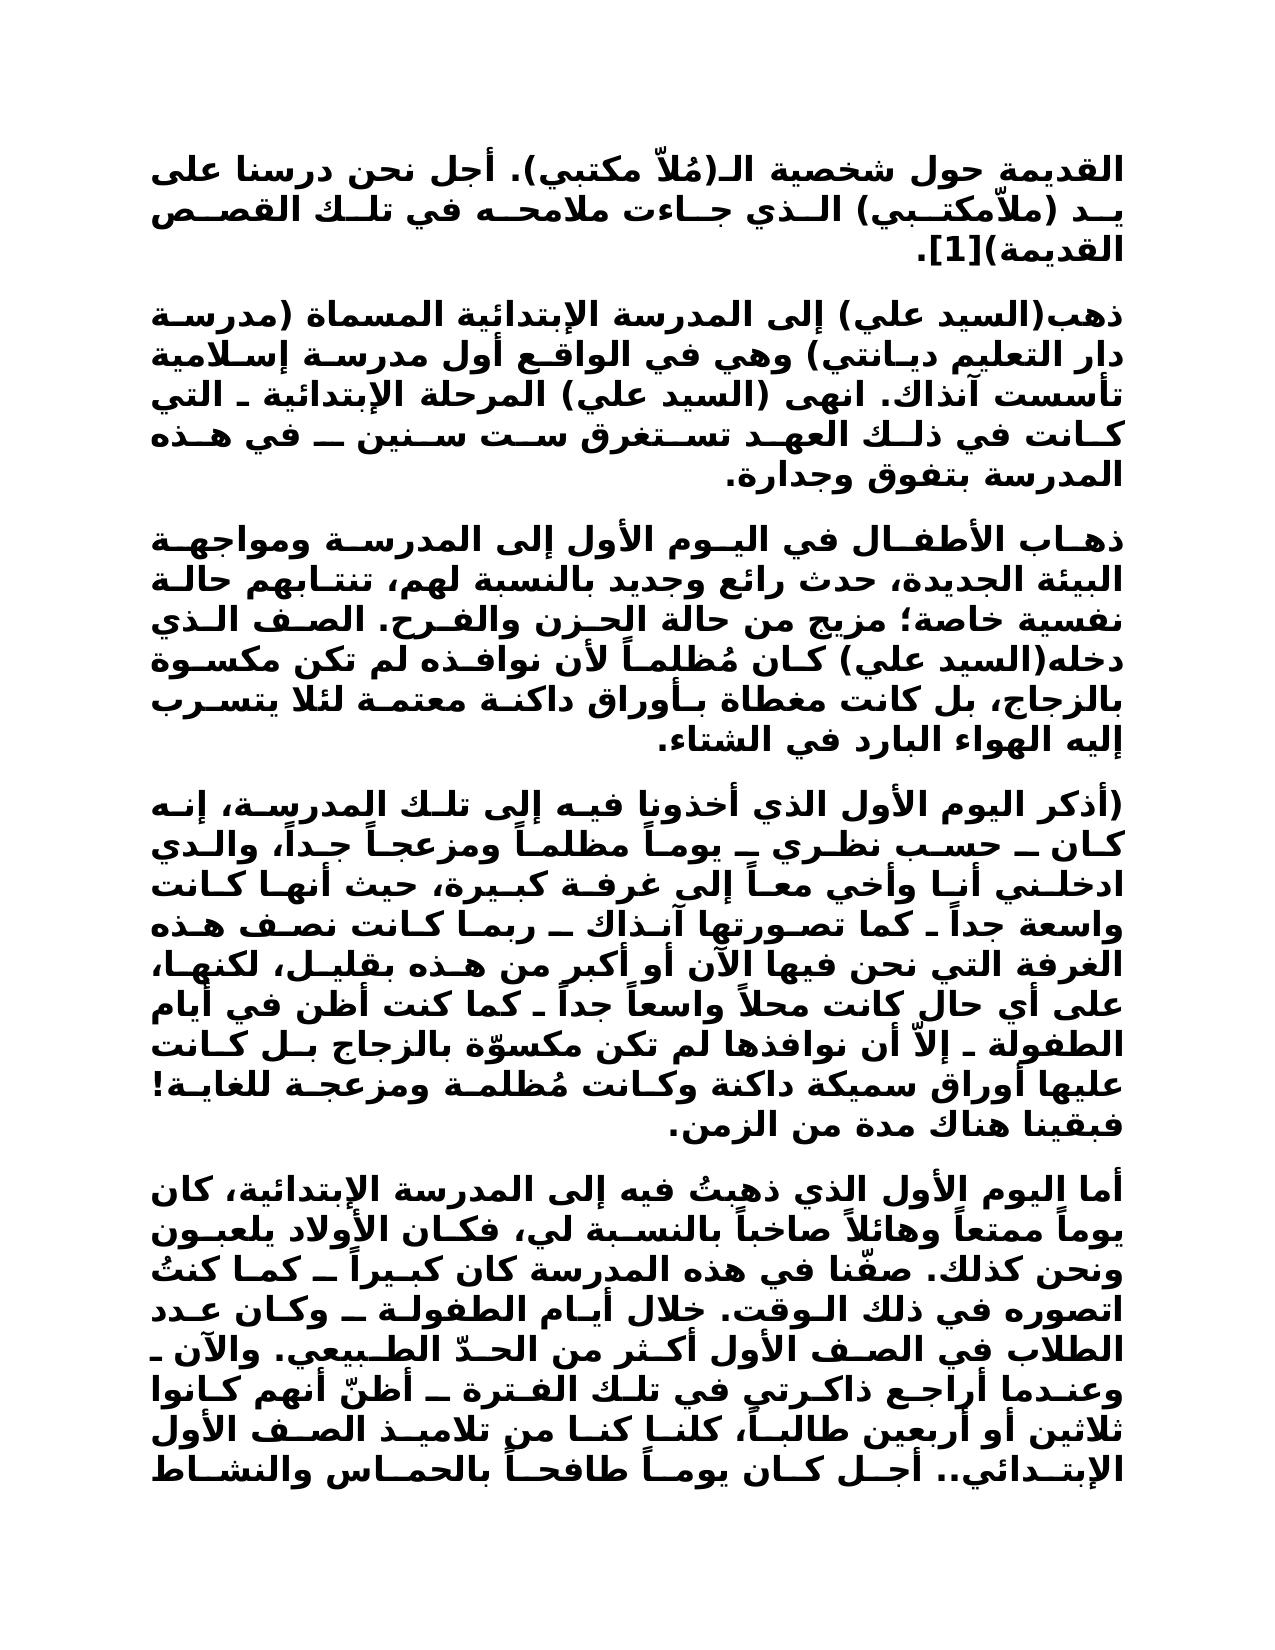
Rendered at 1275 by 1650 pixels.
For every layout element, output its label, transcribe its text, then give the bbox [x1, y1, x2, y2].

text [150, 1170, 1125, 1490]
text ذهاب الأطفال في اليوم الأول إلى المدرسة ومواجهة البيئة الجديدة، حدث رائع وجديد بالنسبة لهم، تنتابهم حالة نفسية خاصة؛ مزيج من حالة الحزن والفرح. الصف الذي دخله(السيد علي) كان مُظلماً لأن نوافذه لم تكن مكسوة بالزجاج، بل كانت مغطاة بأوراق داكنة معتمة لئلا يتسرب إليه الهواء البارد في الشتاء. [150, 520, 1125, 760]
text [150, 150, 1125, 270]
text ذهب(السيد علي) إلى المدرسة الإبتدائية المسماة (مدرسة دار التعليم ديانتي) وهي في الواقع أول مدرسة إسلامية تأسست آنذاك. انهى (السيد علي) المرحلة الإبتدائية ـ التي كانت في ذلك العهد تستغرق ست سنين ـ في هذه المدرسة بتفوق وجدارة. [150, 295, 1125, 495]
text (أذكر اليوم الأول الذي أخذونا فيه إلى تلك المدرسة، إنه كان ـ حسب نظري ـ يوماً مظلماً ومزعجاً جداً، والدي ادخلني أنا وأخي معاً إلى غرفة كبيرة، حيث أنها كانت واسعة جداً ـ كما تصورتها آنذاك ـ ربما كانت نصف هذه الغرفة التي نحن فيها الآن أو أكبر من هذه بقليل، لكنها، على أي حال كانت محلاً واسعاً جداً ـ كما كنت أظن في أيام الطفولة ـ إلاّ أن نوافذها لم تكن مكسوّة بالزجاج بل كانت عليها أوراق سميكة داكنة وكانت مُظلمة ومزعجة للغاية! فبقينا هناك مدة من الزمن. [150, 785, 1125, 1145]
